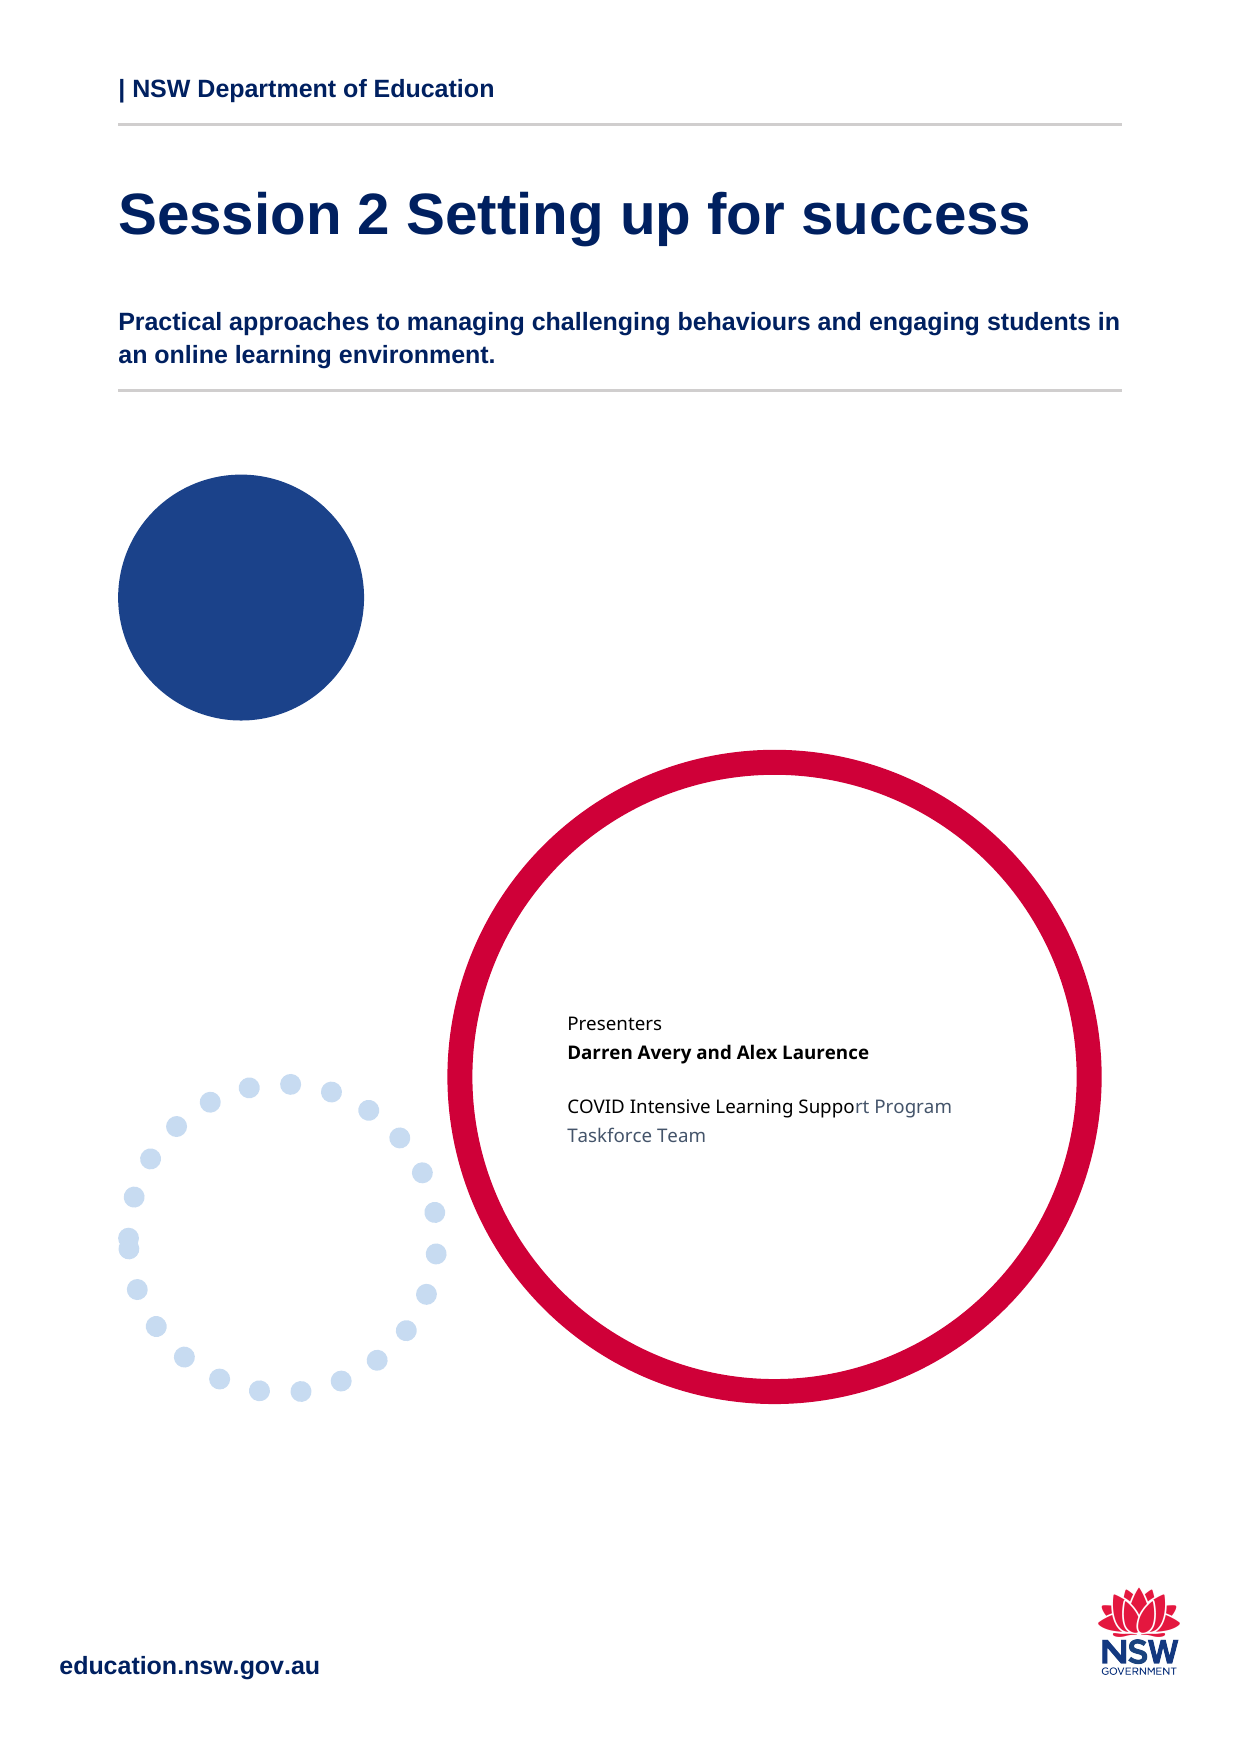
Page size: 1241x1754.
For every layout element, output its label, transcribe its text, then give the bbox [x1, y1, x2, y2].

title Session 2 Setting up for success [118, 180, 1122, 247]
picture [1097, 1586, 1181, 1675]
text Practical approaches to managing challenging behaviours and engaging students in an online learning environment. [118, 307, 1122, 389]
